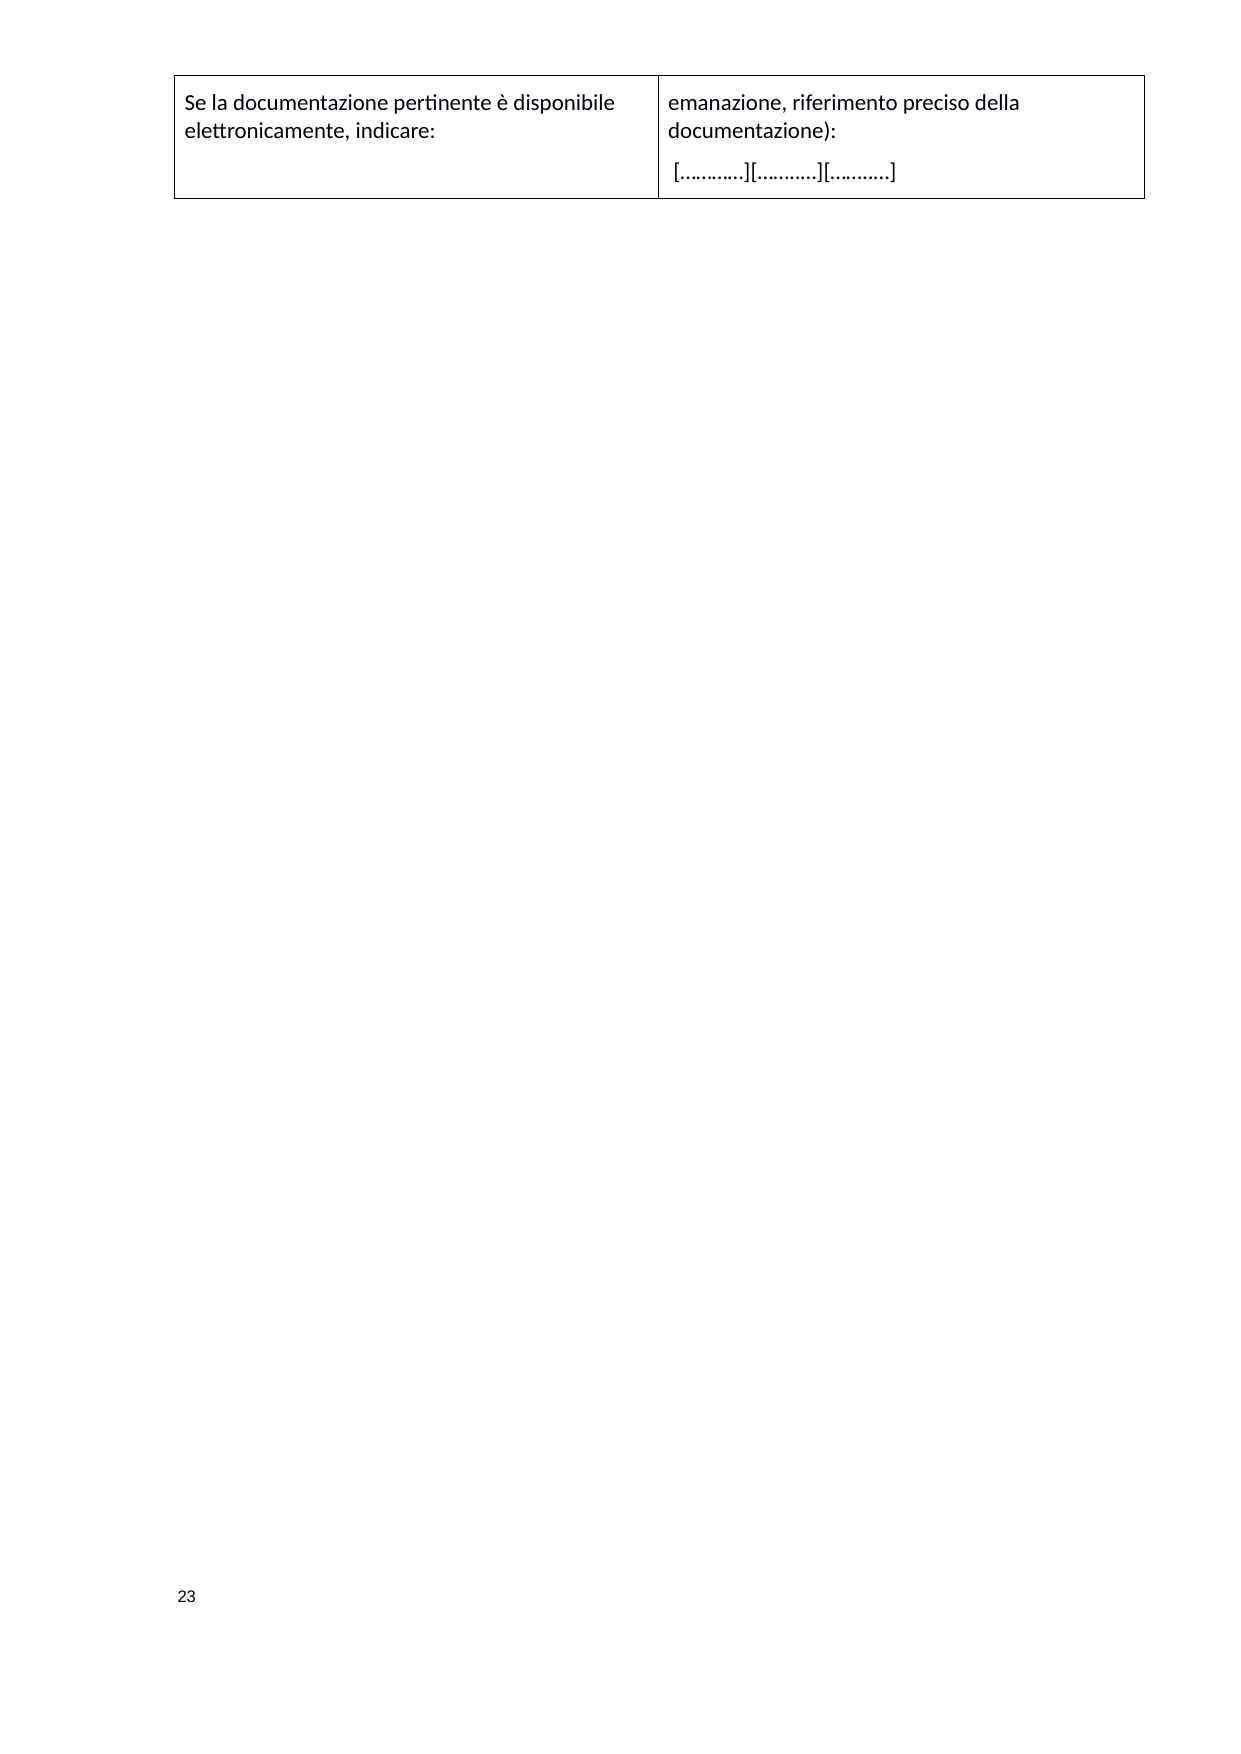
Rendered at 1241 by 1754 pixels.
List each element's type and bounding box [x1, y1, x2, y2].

table_cell [659, 76, 1144, 198]
table_cell [175, 76, 658, 198]
